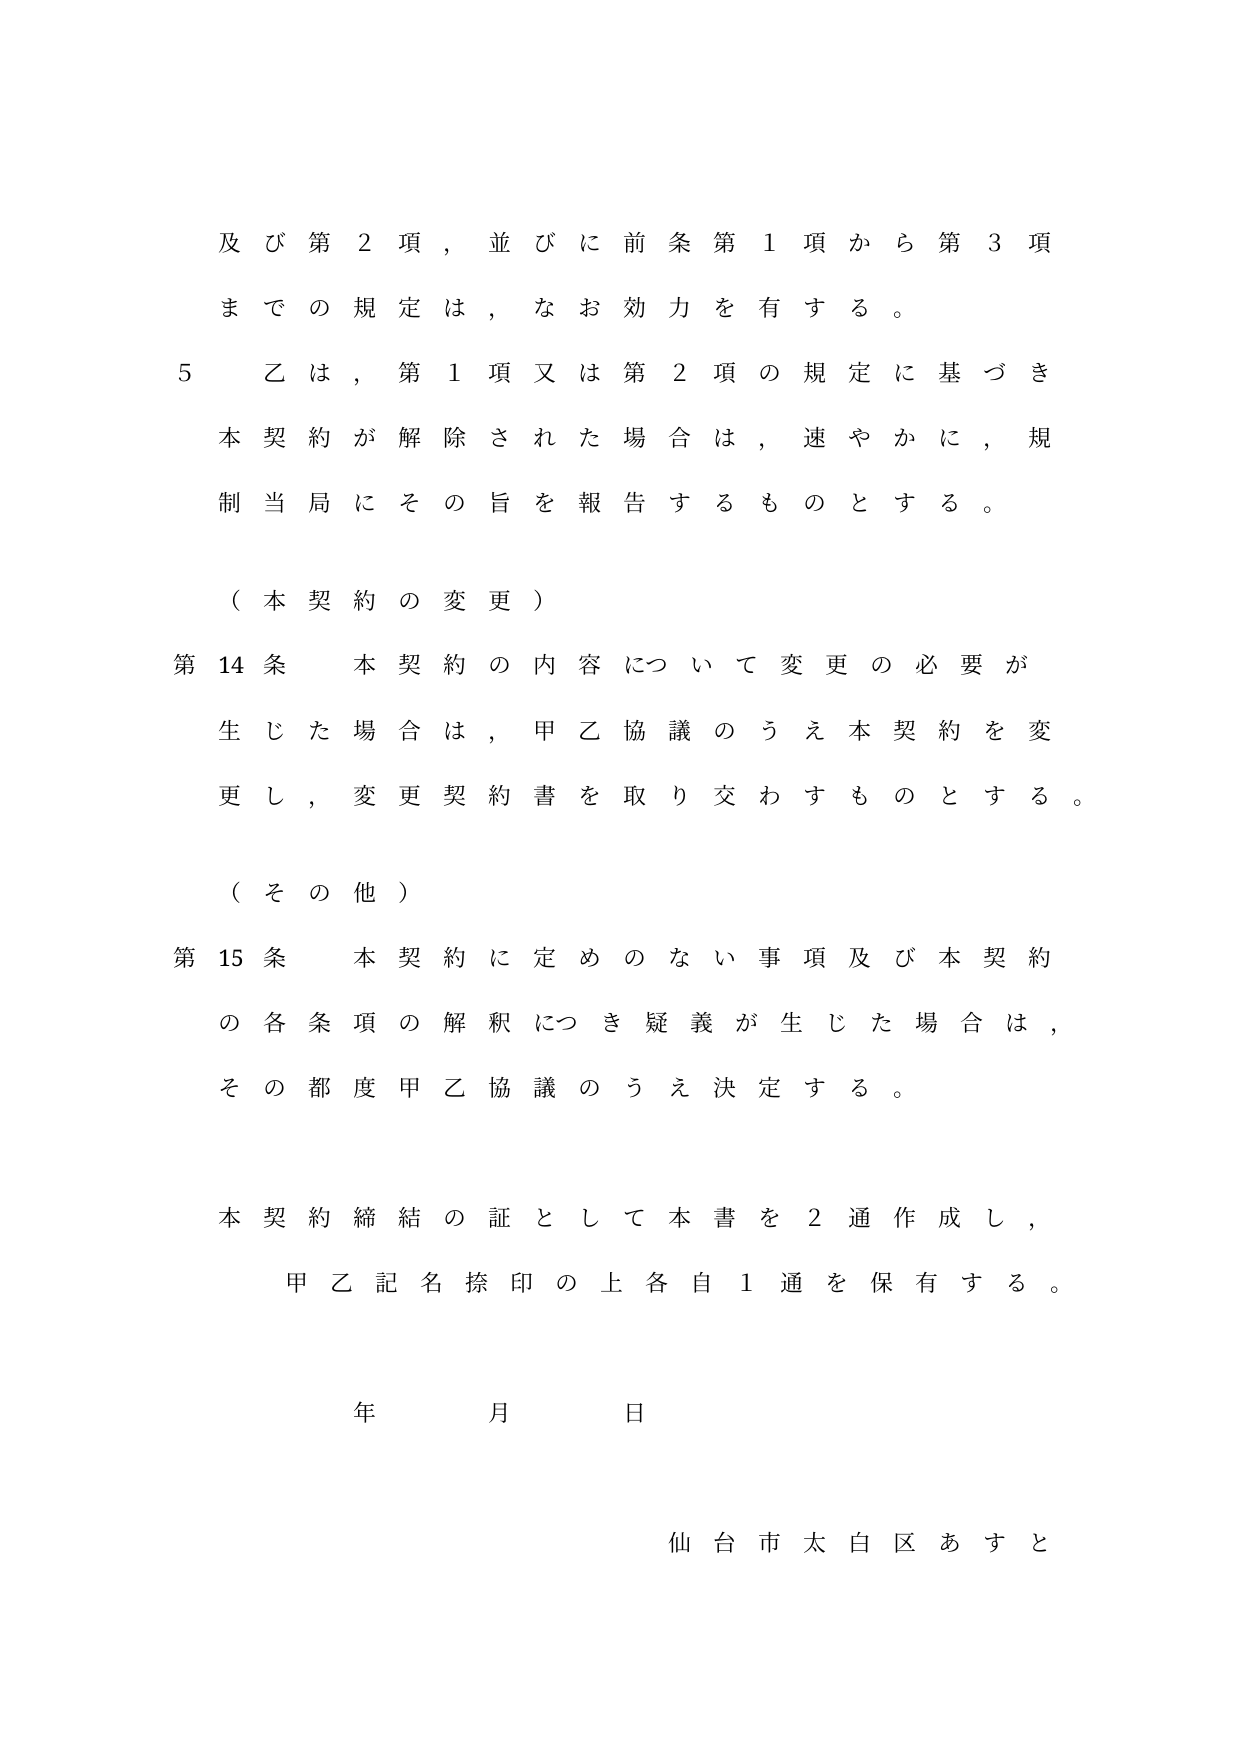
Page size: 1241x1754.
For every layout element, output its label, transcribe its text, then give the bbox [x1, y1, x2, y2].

text 第14条 本契約の内容について変更の必要が生じた場合は，甲乙協議のうえ本契約を変更し，変更契約書を取り交わすものとする。 [173, 632, 1073, 827]
text （本契約の変更） [173, 567, 1073, 632]
text 第15条 本契約に定めのない事項及び本契約の各条項の解釈につき疑義が生じた場合は，その都度甲乙協議のうえ決定する。 [173, 924, 1073, 1119]
text 本契約締結の証として本書を２通作成し，甲乙記名捺印の上各自１通を保有する。 [196, 1184, 1073, 1314]
text （その他） [173, 859, 1073, 924]
text 年 月 日 [173, 1379, 1073, 1444]
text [173, 209, 1073, 339]
text ５ 乙は，第１項又は第２項の規定に基づき本契約が解除された場合は，速やかに，規制当局にその旨を報告するものとする。 [173, 339, 1073, 534]
text 仙台市太白区あすと長町一丁目１番１号 [173, 1509, 1073, 1574]
